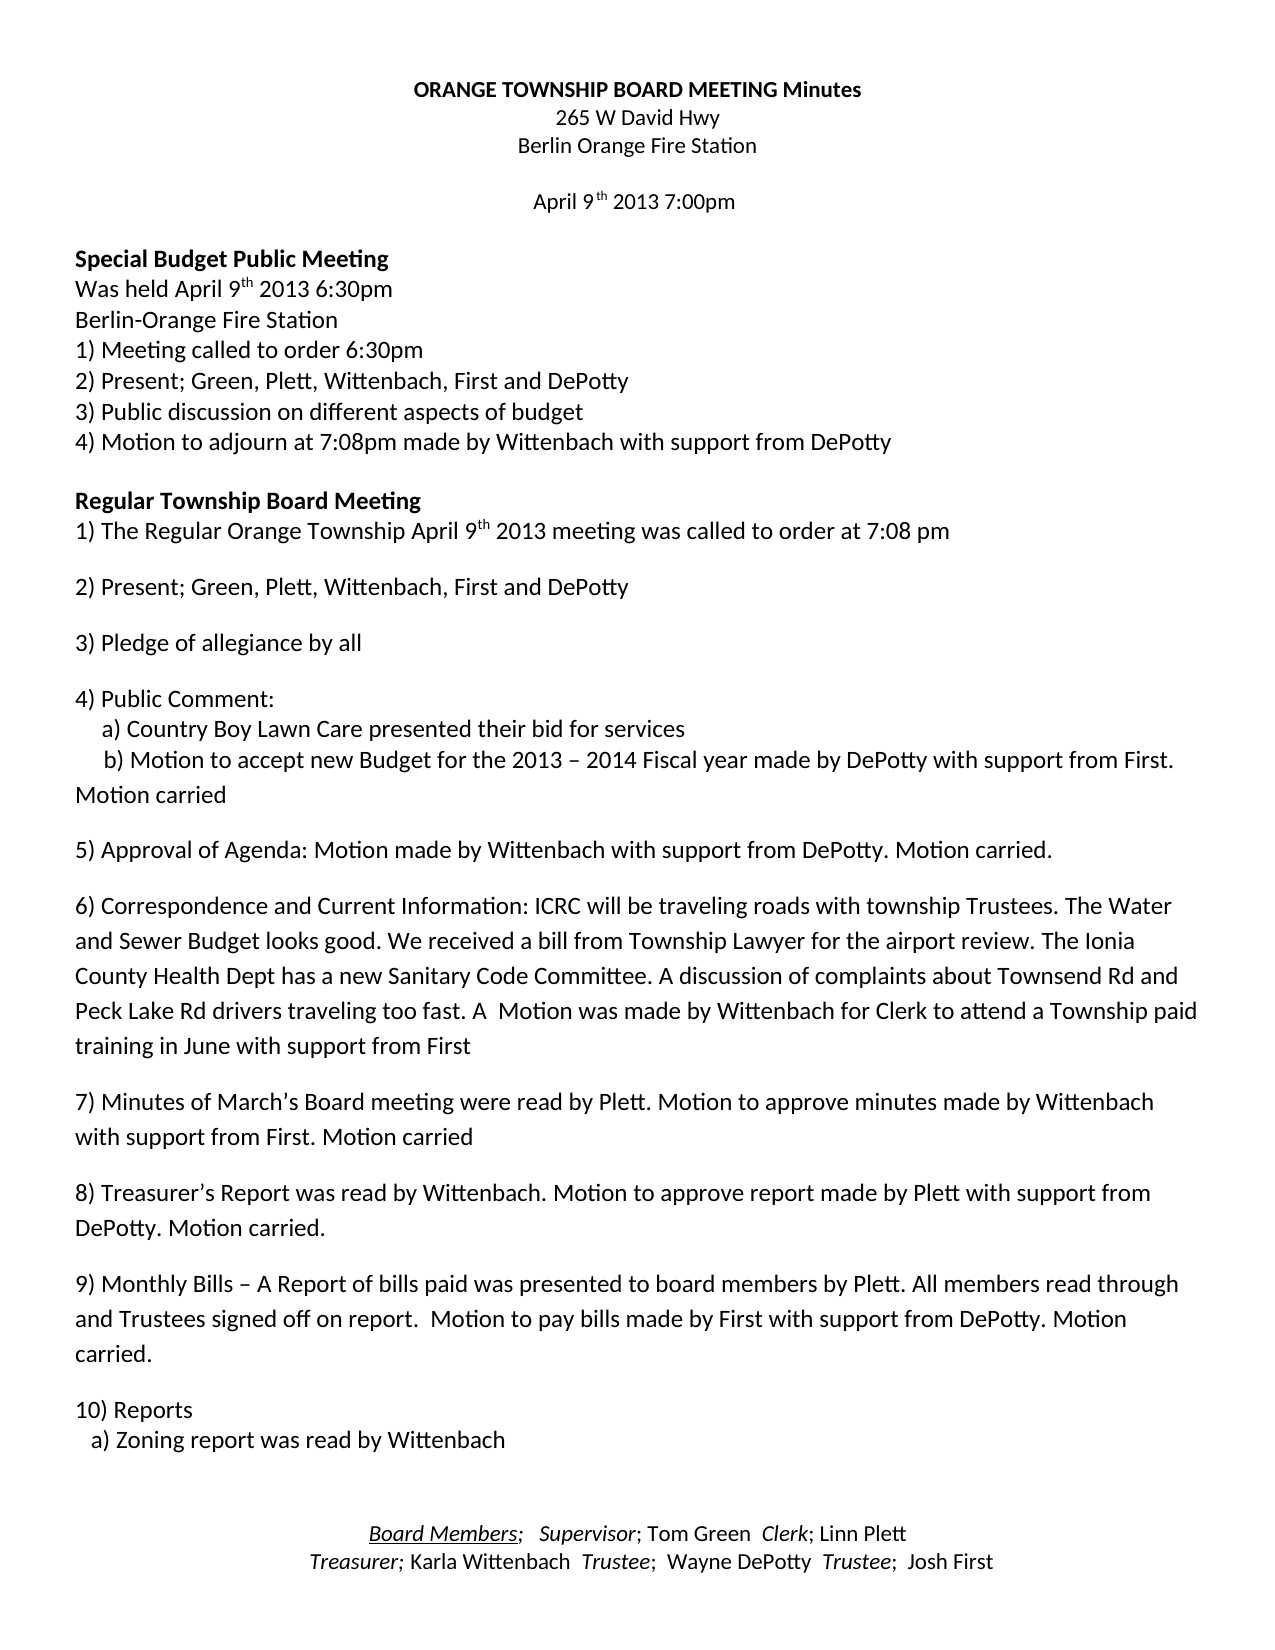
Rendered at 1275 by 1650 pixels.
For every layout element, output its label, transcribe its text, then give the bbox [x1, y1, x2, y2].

text Regular Township Board Meeting [75, 485, 1200, 515]
text 1) Meeting called to order 6:30pm [75, 335, 1200, 365]
text b) Motion to accept new Budget for the 2013 – 2014 Fiscal year made by DePotty with support from First. Motion carried [75, 744, 1200, 809]
text 2) Present; Green, Plett, Wittenbach, First and DePotty [75, 571, 1200, 602]
text Berlin-Orange Fire Station [75, 304, 1200, 335]
text 2) Present; Green, Plett, Wittenbach, First and DePotty [75, 365, 1200, 396]
text 5) Approval of Agenda: Motion made by Wittenbach with support from DePotty. Motion carried. [75, 835, 1200, 865]
text 1) The Regular Orange Township April 9th 2013 meeting was called to order at 7:08 pm [75, 515, 1200, 546]
text 3) Public discussion on different aspects of budget [75, 396, 1200, 426]
text 10) Reports [75, 1394, 1200, 1424]
text Special Budget Public Meeting [75, 243, 1200, 274]
text 3) Pledge of allegiance by all [75, 627, 1200, 657]
text 9) Monthly Bills – A Report of bills paid was presented to board members by Plett. All members read through and Trustees signed off on report. Motion to pay bills made by First with support from DePotty. Motion carried. [75, 1268, 1200, 1368]
text 8) Treasurer’s Report was read by Wittenbach. Motion to approve report made by Plett with support from DePotty. Motion carried. [75, 1177, 1200, 1243]
text Was held April 9th 2013 6:30pm [75, 274, 1200, 304]
text a) Zoning report was read by Wittenbach [75, 1424, 1200, 1455]
text 7) Minutes of March’s Board meeting were read by Plett. Motion to approve minutes made by Wittenbach with support from First. Motion carried [75, 1086, 1200, 1152]
text 4) Public Comment: [75, 683, 1200, 713]
text a) Country Boy Lawn Care presented their bid for services [75, 713, 1200, 744]
text 4) Motion to adjourn at 7:08pm made by Wittenbach with support from DePotty [75, 426, 1200, 457]
text 6) Correspondence and Current Information: ICRC will be traveling roads with township Trustees. The Water and Sewer Budget looks good. We received a bill from Township Lawyer for the airport review. The Ionia County Health Dept has a new Sanitary Code Committee. A discussion of complaints about Townsend Rd and Peck Lake Rd drivers traveling too fast. A Motion was made by Wittenbach for Clerk to attend a Township paid training in June with support from First [75, 891, 1200, 1061]
